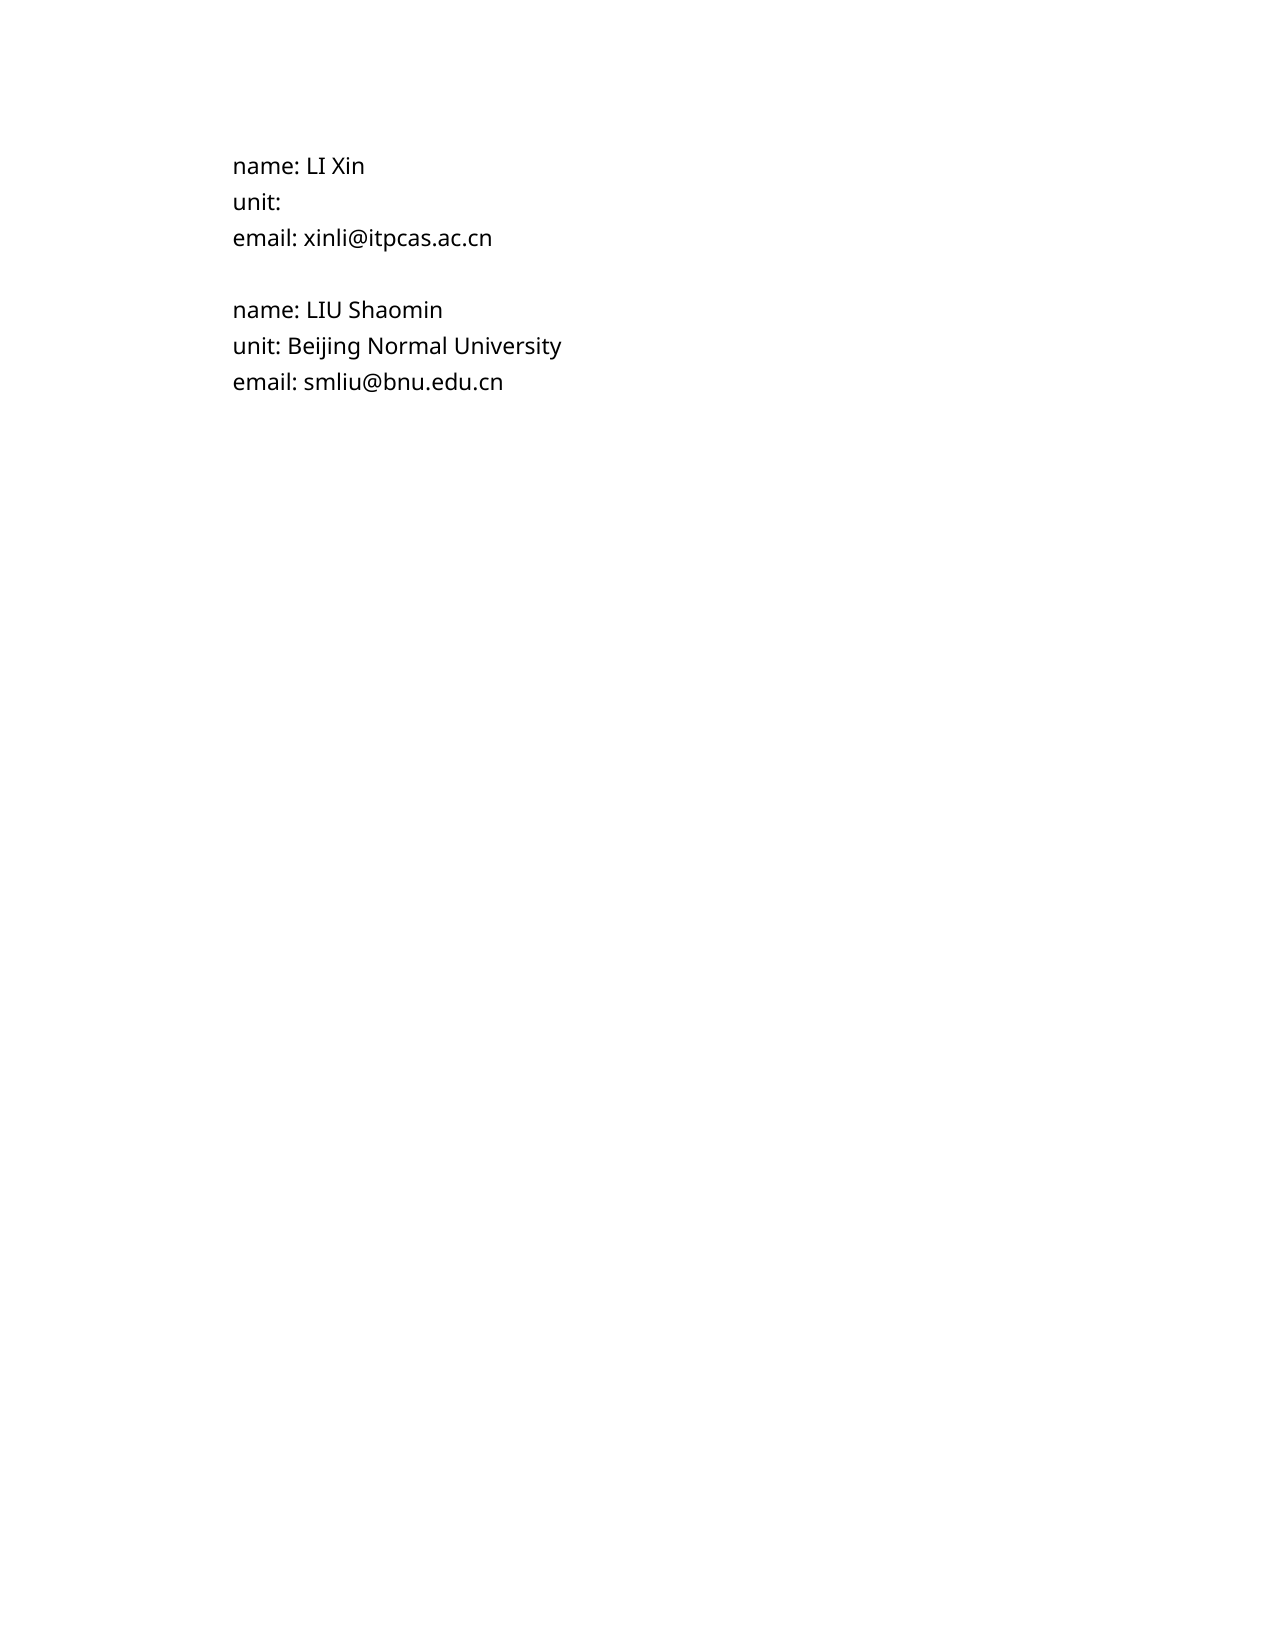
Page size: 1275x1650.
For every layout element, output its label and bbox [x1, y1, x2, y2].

text [232, 150, 1087, 469]
